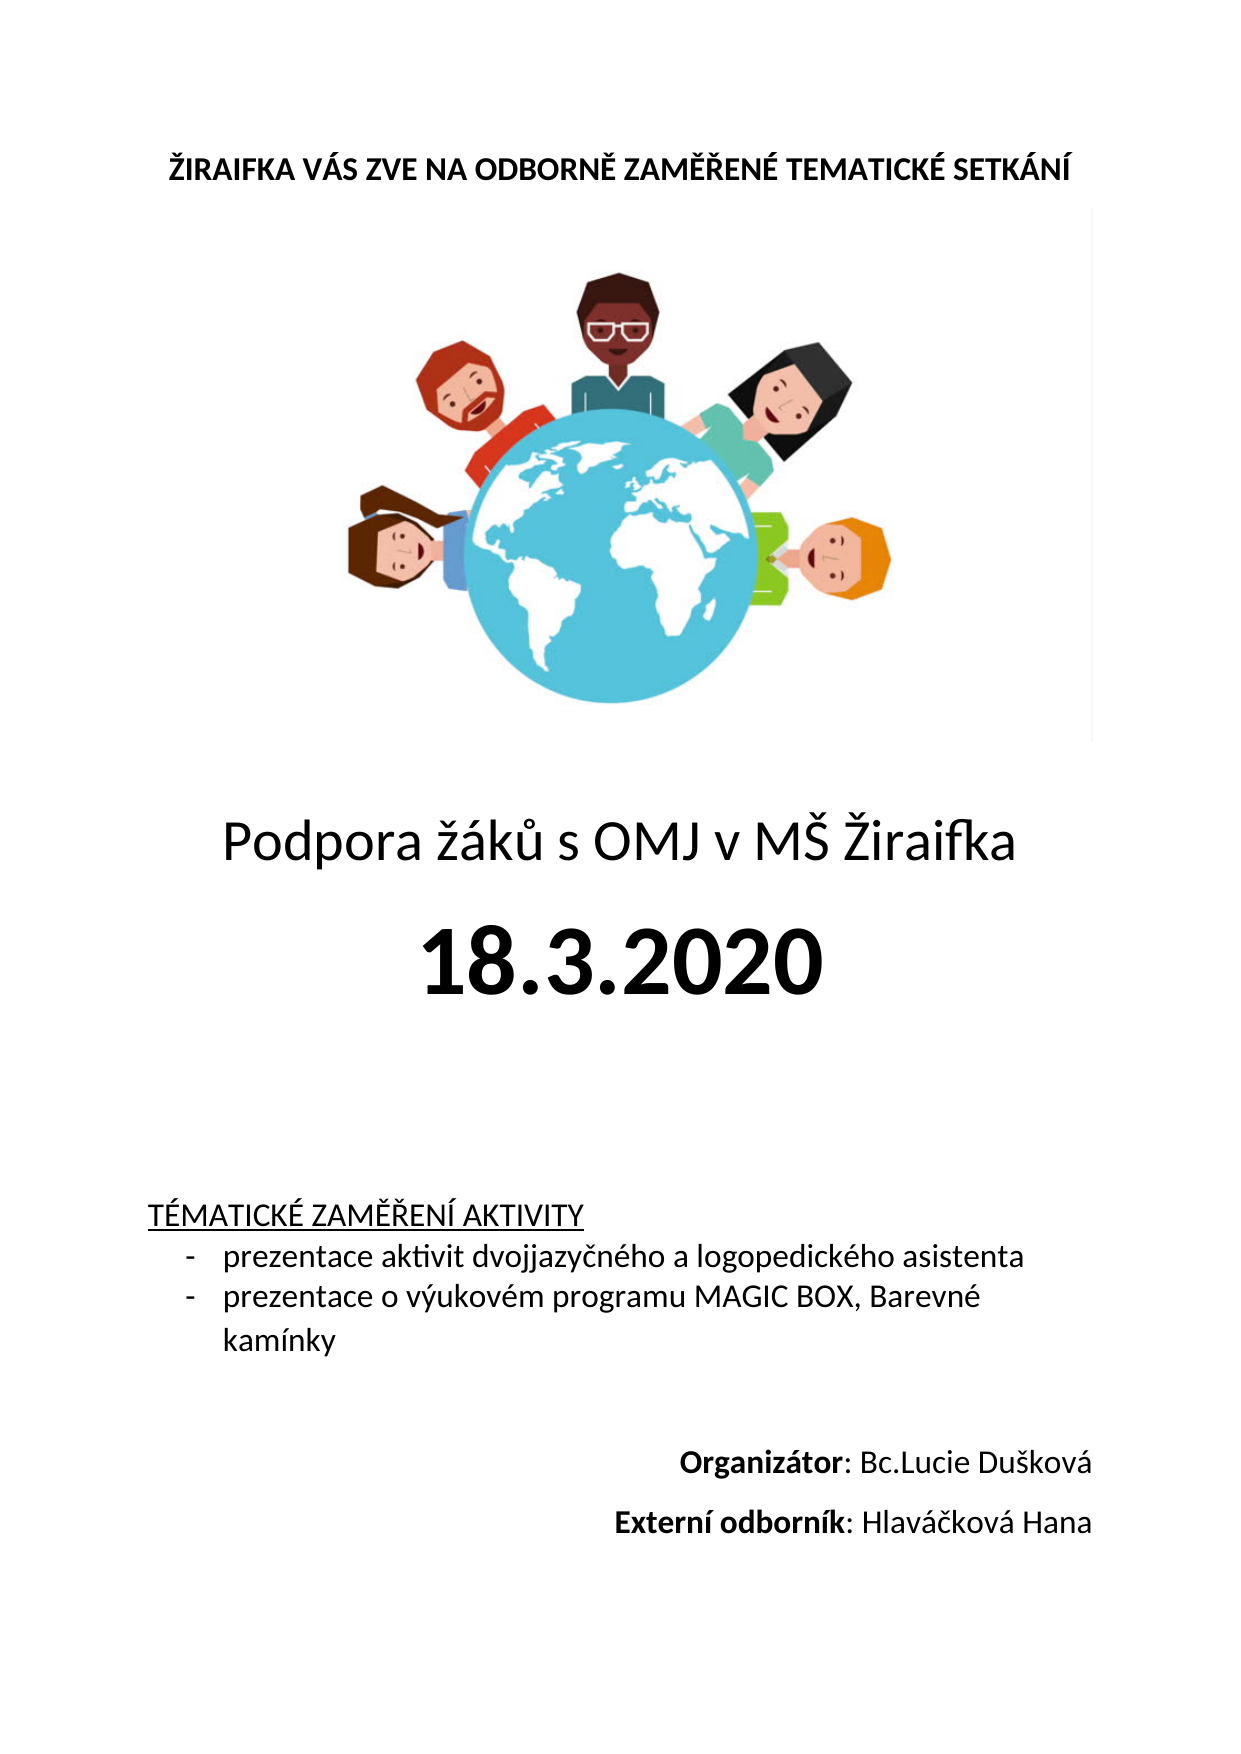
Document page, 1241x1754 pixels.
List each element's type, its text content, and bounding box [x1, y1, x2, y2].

picture [147, 208, 1093, 741]
text Podpora žáků s OMJ v MŠ Žiraifka [148, 803, 1093, 875]
list prezentace aktivit dvojjazyčného a logopedického asistenta [185, 1235, 1093, 1275]
text Externí odborník: Hlaváčková Hana [148, 1501, 1093, 1542]
text Organizátor: Bc.Lucie Dušková [148, 1441, 1093, 1481]
list prezentace o výukovém programu MAGIC BOX, Barevné kamínky [185, 1275, 1093, 1360]
text TÉMATICKÉ ZAMĚŘENÍ AKTIVITY [148, 1194, 1093, 1235]
text 18.3.2020 [148, 897, 1093, 1019]
text ŽIRAIFKA VÁS ZVE NA ODBORNĚ ZAMĚŘENÉ TEMATICKÉ SETKÁNÍ [148, 148, 1093, 188]
